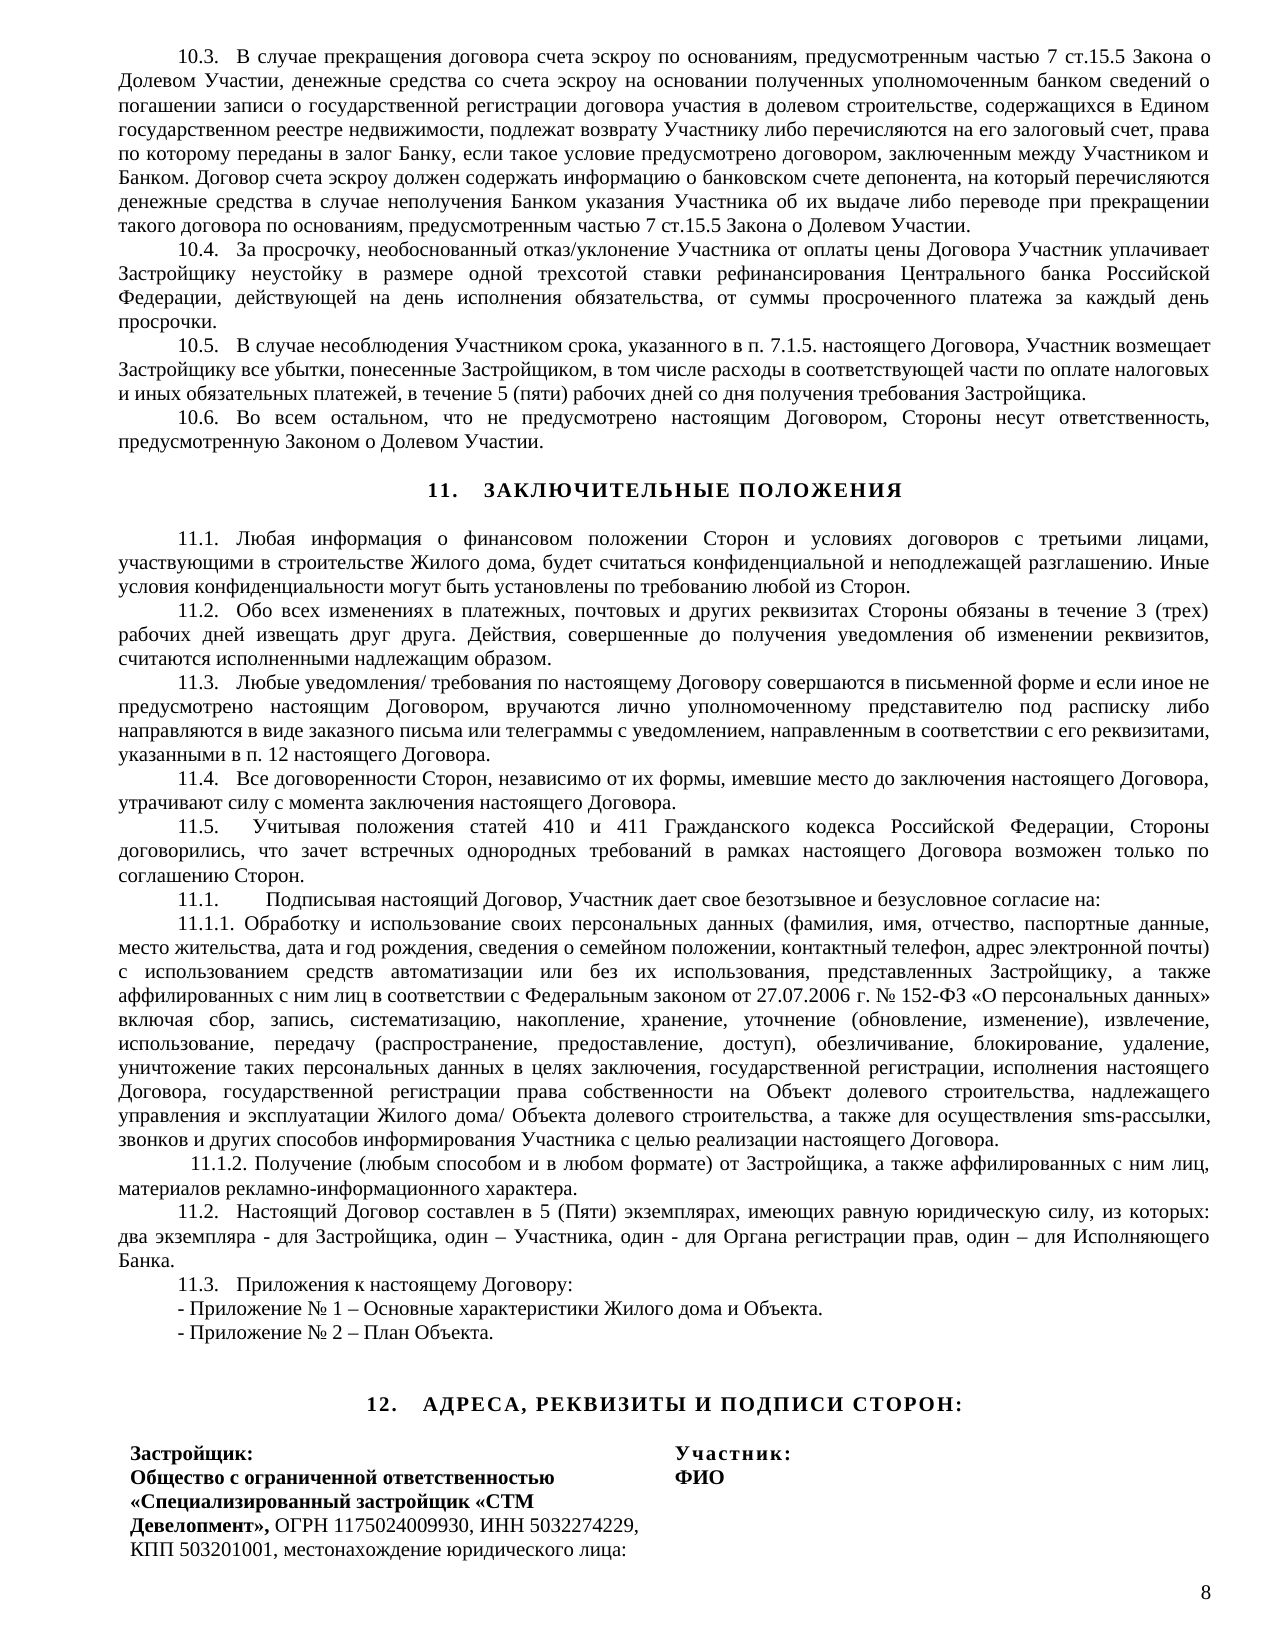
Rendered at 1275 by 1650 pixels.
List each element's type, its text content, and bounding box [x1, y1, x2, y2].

list Настоящий Договор составлен в 5 (Пяти) экземплярах, имеющих равную юридическую силу, из которых: два экземпляра - для Застройщика, один – Участника, один - для Органа регистрации прав, один – для Исполняющего Банка. [118, 1199, 1211, 1272]
list Обо всех изменениях в платежных, почтовых и других реквизитах Стороны обязаны в течение 3 (трех) рабочих дней извещать друг друга. Действия, совершенные до получения уведомления об изменении реквизитов, считаются исполненными надлежащим образом. [118, 598, 1211, 670]
text - Приложение № 2 – План Объекта. [177, 1320, 1211, 1344]
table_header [119, 1441, 663, 1561]
list Все договоренности Сторон, независимо от их формы, имевшие место до заключения настоящего Договора, утрачивают силу с момента заключения настоящего Договора. [118, 766, 1211, 814]
list Учитывая положения статей 410 и 411 Гражданского кодекса Российской Федерации, Стороны договорились, что зачет встречных однородных требований в рамках настоящего Договора возможен только по соглашению Сторон. [118, 814, 1211, 887]
list Во всем остальном, что не предусмотрено настоящим Договором, Стороны несут ответственность, предусмотренную Законом о Долевом Участии. [118, 405, 1211, 453]
list Приложения к настоящему Договору: [118, 1272, 1211, 1296]
list Любые уведомления/ требования по настоящему Договору совершаются в письменной форме и если иное не предусмотрено настоящим Договором, вручаются лично уполномоченному представителю под расписку либо направляются в виде заказного письма или телеграммы с уведомлением, направленным в соответствии с его реквизитами, указанными в п. 12 настоящего Договора. [118, 670, 1211, 766]
list АДРЕСА, РЕКВИЗИТЫ И ПОДПИСИ СТОРОН: [118, 1392, 1211, 1416]
list В случае несоблюдения Участником срока, указанного в п. 7.1.5. настоящего Договора, Участник возмещает Застройщику все убытки, понесенные Застройщиком, в том числе расходы в соответствующей части по оплате налоговых и иных обязательных платежей, в течение 5 (пяти) рабочих дней со дня получения требования Застройщика. [118, 333, 1211, 405]
list ЗАКЛЮЧИТЕЛЬНЫЕ ПОЛОЖЕНИЯ [118, 477, 1211, 502]
text 11.1.2. Получение (любым способом и в любом формате) от Застройщика, а также аффилированных с ним лиц, материалов рекламно-информационного характера. [118, 1151, 1211, 1199]
text 11.1.1. Обработку и использование своих персональных данных (фамилия, имя, отчество, паспортные данные, место жительства, дата и год рождения, сведения о семейном положении, контактный телефон, адрес электронной почты) с использованием средств автоматизации или без их использования, представленных Застройщику, а также аффилированных с ним лиц в соответствии с Федеральным законом от 27.07.2006 г. № 152-ФЗ «О персональных данных» включая сбор, запись, систематизацию, накопление, хранение, уточнение (обновление, изменение), извлечение, использование, передачу (распространение, предоставление, доступ), обезличивание, блокирование, удаление, уничтожение таких персональных данных в целях заключения, государственной регистрации, исполнения настоящего Договора, государственной регистрации права собственности на Объект долевого строительства, надлежащего управления и эксплуатации Жилого дома/ Объекта долевого строительства, а также для осуществления sms-рассылки, звонков и других способов информирования Участника с целью реализации настоящего Договора. [118, 911, 1211, 1151]
text - Приложение № 1 – Основные характеристики Жилого дома и Объекта. [177, 1296, 1211, 1320]
list В случае прекращения договора счета эскроу по основаниям, предусмотренным частью 7 ст.15.5 Закона о Долевом Участии, денежные средства со счета эскроу на основании полученных уполномоченным банком сведений о погашении записи о государственной регистрации договора участия в долевом строительстве, содержащихся в Едином государственном реестре недвижимости, подлежат возврату Участнику либо перечисляются на его залоговый счет, права по которому переданы в залог Банку, если такое условие предусмотрено договором, заключенным между Участником и Банком. Договор счета эскроу должен содержать информацию о банковском счете депонента, на который перечисляются денежные средства в случае неполучения Банком указания Участника об их выдаче либо переводе при прекращении такого договора по основаниям, предусмотренным частью 7 ст.15.5 Закона о Долевом Участии. [118, 44, 1211, 237]
list За просрочку, необоснованный отказ/уклонение Участника от оплаты цены Договора Участник уплачивает Застройщику неустойку в размере одной трехсотой ставки рефинансирования Центрального банка Российской Федерации, действующей на день исполнения обязательства, от суммы просроченного платежа за каждый день просрочки. [118, 237, 1211, 333]
list Любая информация о финансовом положении Сторон и условиях договоров с третьими лицами, участвующими в строительстве Жилого дома, будет считаться конфиденциальной и неподлежащей разглашению. Иные условия конфиденциальности могут быть установлены по требованию любой из Сторон. [118, 526, 1211, 598]
table_header Участник: ФИО [664, 1441, 1210, 1561]
list Подписывая настоящий Договор, Участник дает свое безотзывное и безусловное согласие на: [118, 887, 1211, 911]
